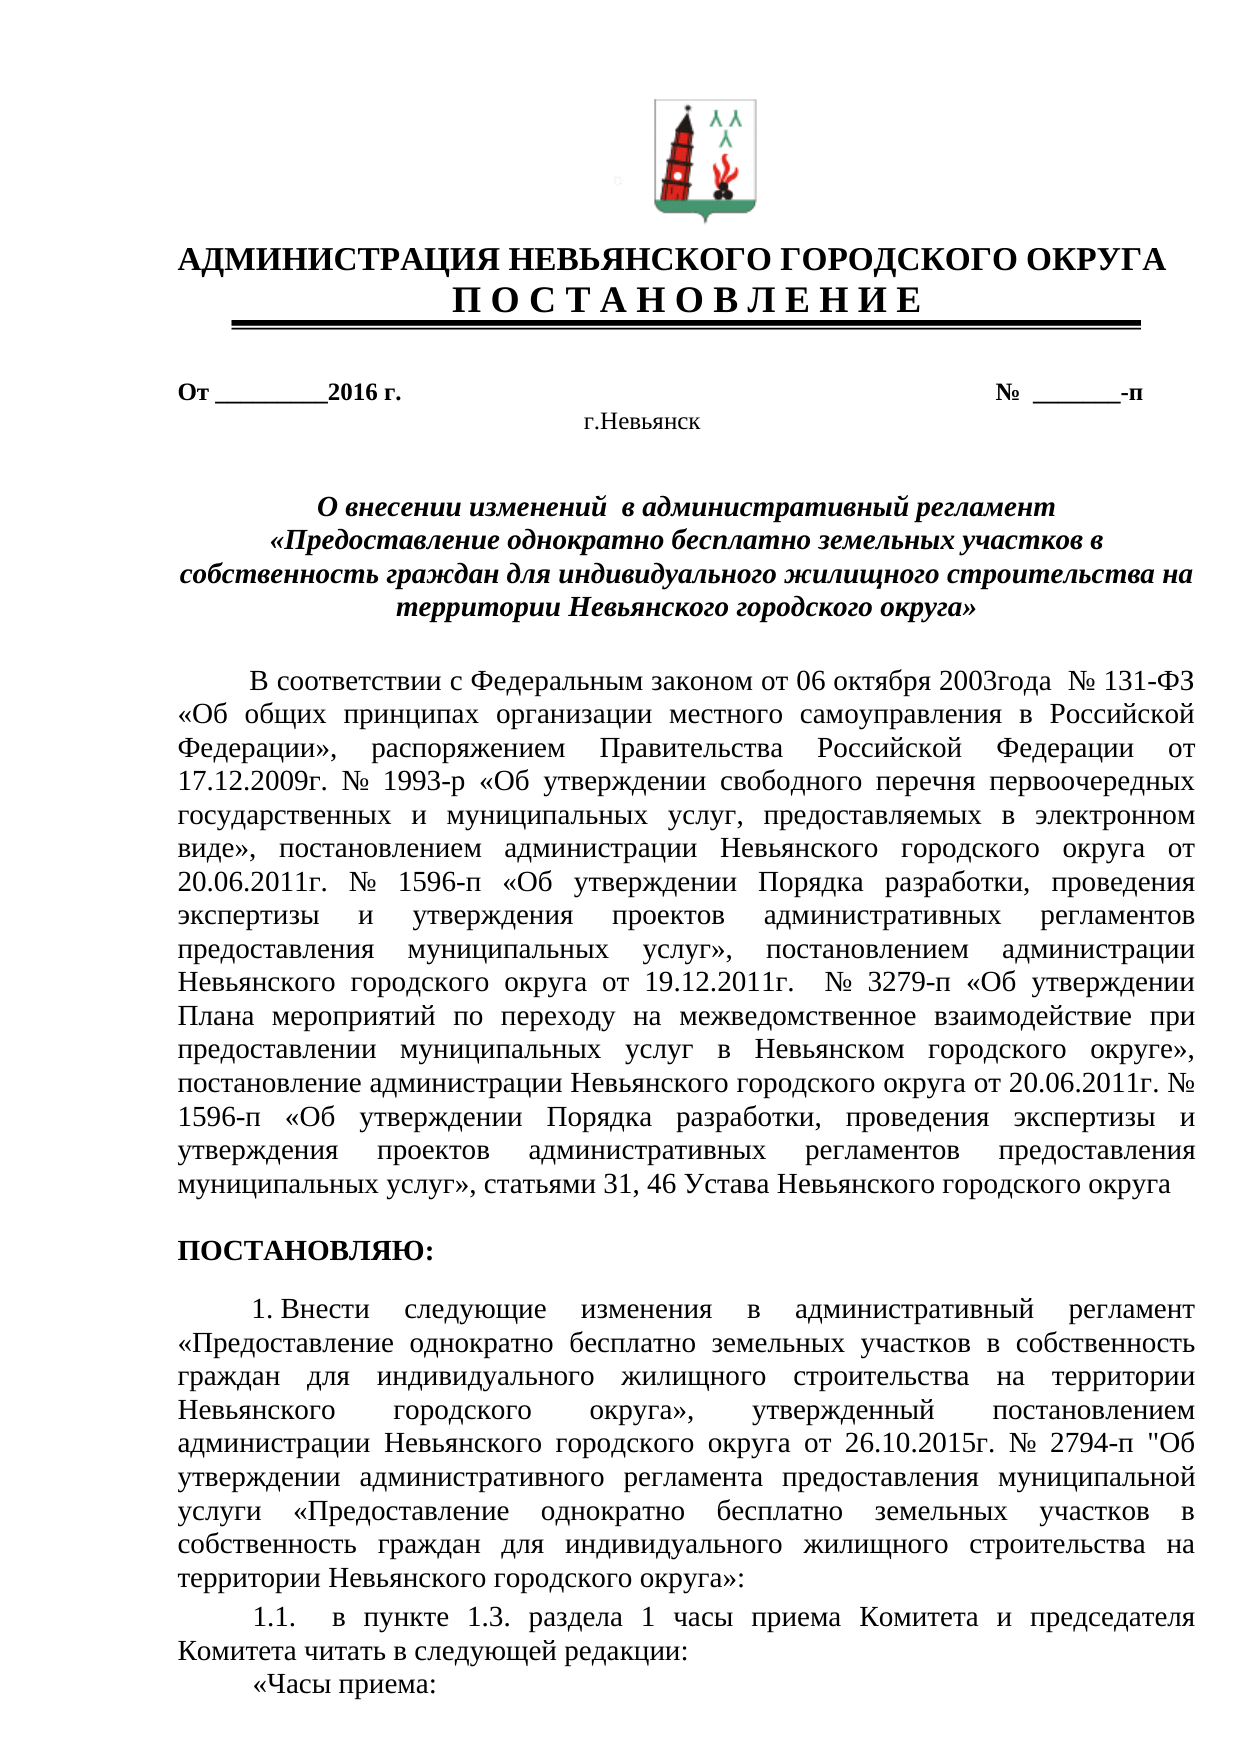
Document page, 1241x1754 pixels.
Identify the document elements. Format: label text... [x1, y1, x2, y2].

text 1.1. в пункте 1.3. раздела 1 часы приема Комитета и председателя Комитета читать в следующей редакции: [177, 1599, 1196, 1667]
text г.Невьянск [177, 406, 1196, 435]
text От _________2016 г. № _______-п [177, 377, 1196, 406]
text «Часы приема: [177, 1667, 1196, 1700]
text ПОСТАНОВЛЯЮ: [177, 1233, 1196, 1266]
picture [227, 320, 1146, 330]
text О внесении изменений в административный регламент «Предоставление однократно бесплатно земельных участков в собственность граждан для индивидуального жилищного строительства на территории Невьянского городского округа» [177, 489, 1196, 623]
picture [614, 98, 759, 227]
text АДМИНИСТРАЦИЯ НЕВЬЯНСКОГО ГОРОДСКОГО ОКРУГА [177, 239, 1196, 277]
text П О С Т А Н О В Л Е Н И Е [177, 277, 1196, 321]
text В соответствии с Федеральным законом от 06 октября 2003года № 131-ФЗ «Об общих принципах организации местного самоуправления в Российской Федерации», распоряжением Правительства Российской Федерации от 17.12.2009г. № 1993-р «Об утверждении свободного перечня первоочередных государственных и муниципальных услуг, предоставляемых в электронном виде», постановлением администрации Невьянского городского округа от 20.06.2011г. № 1596-п «Об утверждении Порядка разработки, проведения экспертизы и утверждения проектов административных регламентов предоставления муниципальных услуг», постановлением администрации Невьянского городского округа от 19.12.2011г. № 3279-п «Об утверждении Плана мероприятий по переходу на межведомственное взаимодействие при предоставлении муниципальных услуг в Невьянском городского округе», постановление администрации Невьянского городского округа от 20.06.2011г. № 1596-п «Об утверждении Порядка разработки, проведения экспертизы и утверждения проектов административных регламентов предоставления муниципальных услуг», статьями 31, 46 Устава Невьянского городского округа [177, 663, 1196, 1199]
text 1. Внести следующие изменения в административный регламент «Предоставление однократно бесплатно земельных участков в собственность граждан для индивидуального жилищного строительства на территории Невьянского городского округа», утвержденный постановлением администрации Невьянского городского округа от 26.10.2015г. № 2794-п "Об утверждении административного регламента предоставления муниципальной услуги «Предоставление однократно бесплатно земельных участков в собственность граждан для индивидуального жилищного строительства на территории Невьянского городского округа»: [177, 1291, 1196, 1593]
